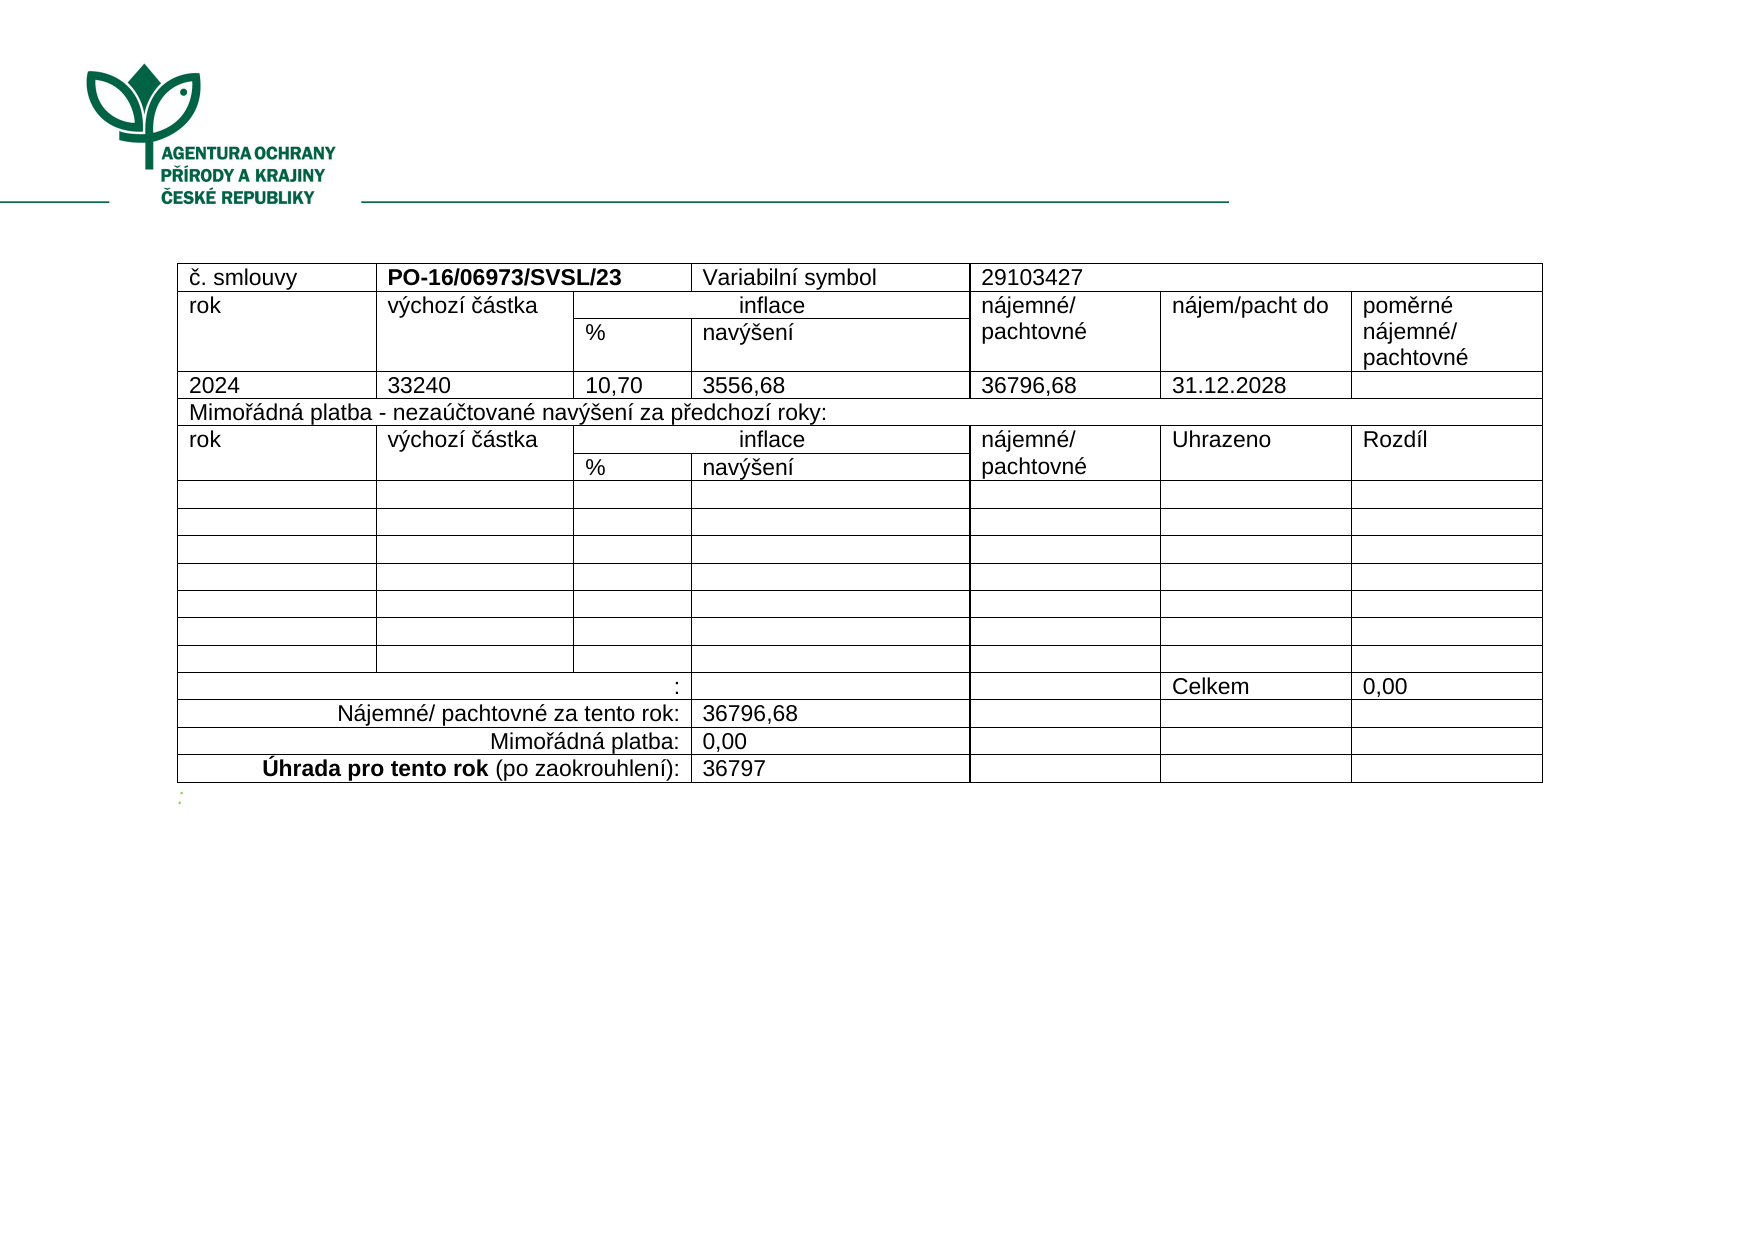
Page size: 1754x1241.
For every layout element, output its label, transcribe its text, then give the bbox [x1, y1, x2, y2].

table_cell [574, 481, 691, 508]
table_cell 10,70 [574, 372, 691, 398]
table_header PO-16/06973/SVSL/23 [377, 264, 691, 291]
table_cell [377, 564, 573, 590]
table_cell [971, 728, 1160, 754]
table_cell výchozí částka [377, 292, 573, 371]
table_cell [1161, 646, 1351, 672]
table_cell [1161, 509, 1351, 535]
table_cell poměrné nájemné/ pachtovné [1352, 292, 1542, 371]
table_cell [1352, 700, 1542, 727]
table_cell [574, 536, 691, 562]
table_cell % [574, 319, 691, 371]
picture [0, 0, 1229, 209]
table_cell inflace [574, 292, 969, 318]
table_cell Rozdíl [1352, 426, 1542, 480]
table_cell [971, 509, 1160, 535]
table_cell [574, 509, 691, 535]
table_cell [1352, 536, 1542, 562]
table_cell 36796,68 [692, 700, 969, 727]
table_cell navýšení [692, 454, 969, 480]
table_cell 0,00 [692, 728, 969, 754]
table_header Variabilní symbol [692, 264, 969, 291]
table_cell [178, 646, 376, 672]
table_cell [971, 481, 1160, 508]
table_cell [1161, 700, 1351, 727]
table_cell Celkem [1161, 673, 1351, 699]
table_cell [1352, 755, 1542, 782]
table_cell inflace [574, 426, 969, 453]
table_cell : [178, 673, 691, 699]
table_cell 0,00 [1352, 673, 1542, 699]
table_cell [1352, 372, 1542, 398]
table_cell [574, 564, 691, 590]
table_cell [971, 618, 1160, 644]
text : [177, 783, 1710, 809]
table_cell nájemné/ pachtovné [971, 426, 1160, 480]
table_cell [971, 591, 1160, 617]
table_cell [377, 509, 573, 535]
table_cell [1161, 481, 1351, 508]
table_cell [971, 646, 1160, 672]
table_cell [1161, 755, 1351, 782]
table_cell [1161, 591, 1351, 617]
table_cell nájem/pacht do [1161, 292, 1351, 371]
table_cell rok [178, 292, 376, 371]
table_cell Nájemné/ pachtovné za tento rok: [178, 700, 691, 727]
table_cell 36796,68 [971, 372, 1160, 398]
table_cell [971, 673, 1160, 699]
table_cell [1352, 564, 1542, 590]
table_cell [1161, 618, 1351, 644]
table_cell [1352, 728, 1542, 754]
table_cell [178, 481, 376, 508]
table_header č. smlouvy [178, 264, 376, 291]
table_cell [178, 564, 376, 590]
table_cell [178, 591, 376, 617]
table_cell [692, 509, 969, 535]
table_cell [692, 536, 969, 562]
table_cell [377, 481, 573, 508]
table_cell 31.12.2028 [1161, 372, 1351, 398]
table_cell [1352, 618, 1542, 644]
table_cell [692, 481, 969, 508]
table_header 29103427 [971, 264, 1542, 291]
table_cell 36797 [692, 755, 969, 782]
table_cell [1352, 481, 1542, 508]
table_cell [971, 536, 1160, 562]
table_cell [692, 564, 969, 590]
table_cell [377, 618, 573, 644]
table_cell rok [178, 426, 376, 480]
table_cell [574, 646, 691, 672]
table_cell [692, 591, 969, 617]
table_cell [178, 536, 376, 562]
table_cell Mimořádná platba - nezaúčtované navýšení za předchozí roky: [178, 399, 1542, 425]
table_cell [178, 618, 376, 644]
table_cell [692, 646, 969, 672]
table_cell [377, 536, 573, 562]
table_cell [971, 700, 1160, 727]
table_cell [178, 509, 376, 535]
table_cell výchozí částka [377, 426, 573, 480]
table_cell 2024 [178, 372, 376, 398]
table_cell [574, 618, 691, 644]
table_cell Mimořádná platba: [178, 728, 691, 754]
table_cell [377, 591, 573, 617]
table_cell [692, 618, 969, 644]
table_cell [574, 591, 691, 617]
table_cell [971, 564, 1160, 590]
table_cell [1352, 591, 1542, 617]
table_cell [971, 755, 1160, 782]
table_cell 33240 [377, 372, 573, 398]
table_cell [377, 646, 573, 672]
table_cell Uhrazeno [1161, 426, 1351, 480]
table_cell Úhrada pro tento rok (po zaokrouhlení): [178, 755, 691, 782]
table_cell [692, 673, 969, 699]
table_cell % [574, 454, 691, 480]
table_cell navýšení [692, 319, 969, 371]
table_cell [1161, 564, 1351, 590]
table_cell [1352, 646, 1542, 672]
table_cell [1161, 536, 1351, 562]
table_cell nájemné/ pachtovné [971, 292, 1160, 371]
table_cell [1161, 728, 1351, 754]
table_cell 3556,68 [692, 372, 969, 398]
table_cell [1352, 509, 1542, 535]
